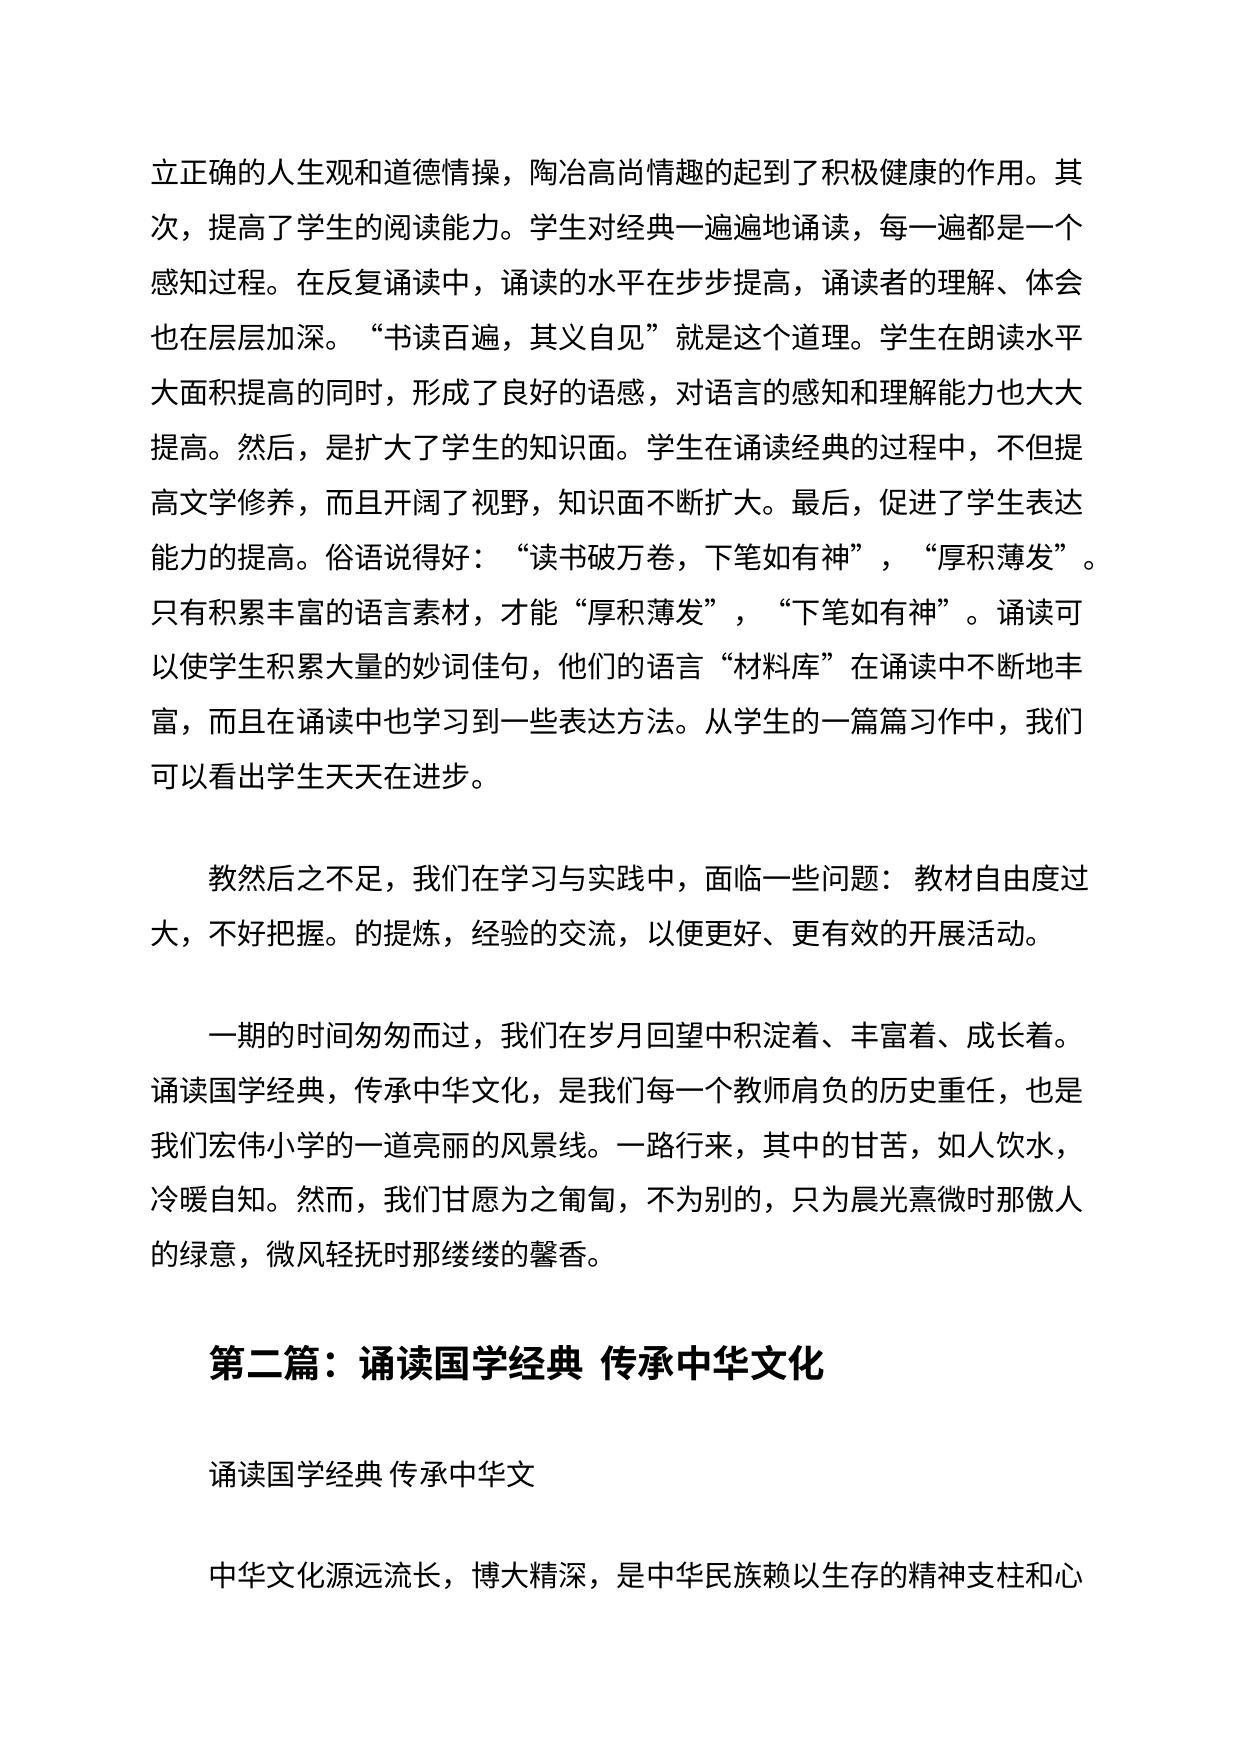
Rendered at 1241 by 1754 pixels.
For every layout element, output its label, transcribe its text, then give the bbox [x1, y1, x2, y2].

text 一期的时间匆匆而过，我们在岁月回望中积淀着、丰富着、成长着。诵读国学经典，传承中华文化，是我们每一个教师肩负的历史重任，也是我们宏伟小学的一道亮丽的风景线。一路行来，其中的甘苦，如人饮水，冷暖自知。然而，我们甘愿为之匍匐，不为别的，只为晨光熹微时那傲人的绿意，微风轻抚时那缕缕的馨香。 [150, 1012, 1090, 1274]
text 教然后之不足，我们在学习与实践中，面临一些问题： 教材自由度过大，不好把握。的提炼，经验的交流，以便更好、更有效的开展活动。 [150, 856, 1090, 953]
text 第二篇：诵读国学经典 传承中华文化 [150, 1334, 1090, 1388]
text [150, 1553, 1090, 1595]
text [150, 150, 1090, 796]
text 诵读国学经典 传承中华文 [150, 1451, 1090, 1493]
